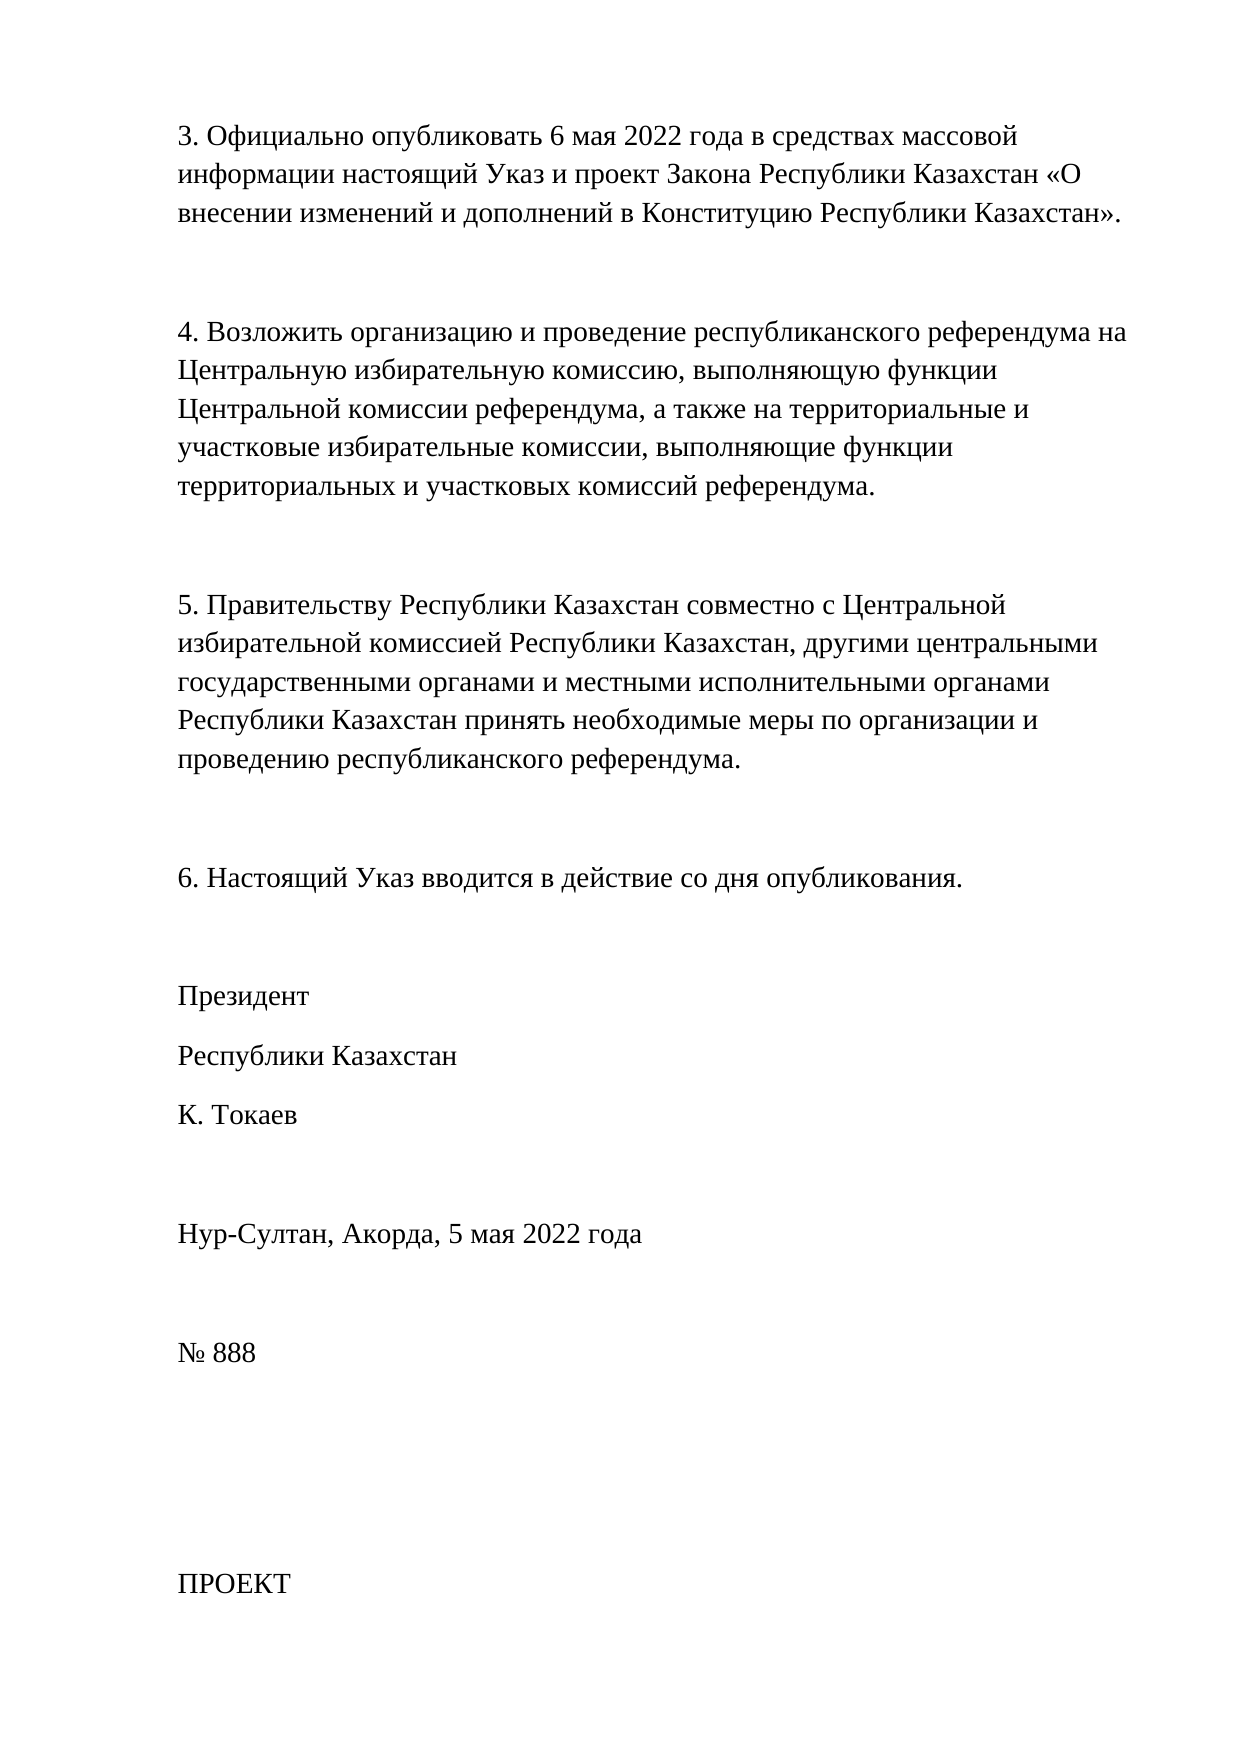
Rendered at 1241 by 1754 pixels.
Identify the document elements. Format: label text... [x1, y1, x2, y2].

text № 888 [177, 1335, 1152, 1368]
text 3. Официально опубликовать 6 мая 2022 года в средствах массовой информации настоящий Указ и проект Закона Республики Казахстан «О внесении изменений и дополнений в Конституцию Республики Казахстан». [177, 118, 1152, 229]
text Президент [177, 978, 1152, 1012]
text 5. Правительству Республики Казахстан совместно с Центральной избирательной комиссией Республики Казахстан, другими центральными государственными органами и местными исполнительными органами Республики Казахстан принять необходимые меры по организации и проведению респуб­ликанского референдума. [177, 587, 1152, 774]
text Республики Казахстан [177, 1038, 1152, 1071]
text 6. Настоящий Указ вводится в действие со дня опубликования. [177, 860, 1152, 893]
text Нур-Султан, Акорда, 5 мая 2022 года [177, 1216, 1152, 1249]
text К. Токаев [177, 1097, 1152, 1131]
text 4. Возложить организацию и проведение республиканского референдума на Цент­ральную избирательную комиссию, выполняющую функции Центральной комиссии референдума, а также на территориальные и участковые избирательные комиссии, выполняющие функции территориальных и участковых комиссий референдума. [177, 314, 1152, 502]
text ПРОЕКТ [177, 1566, 1152, 1599]
